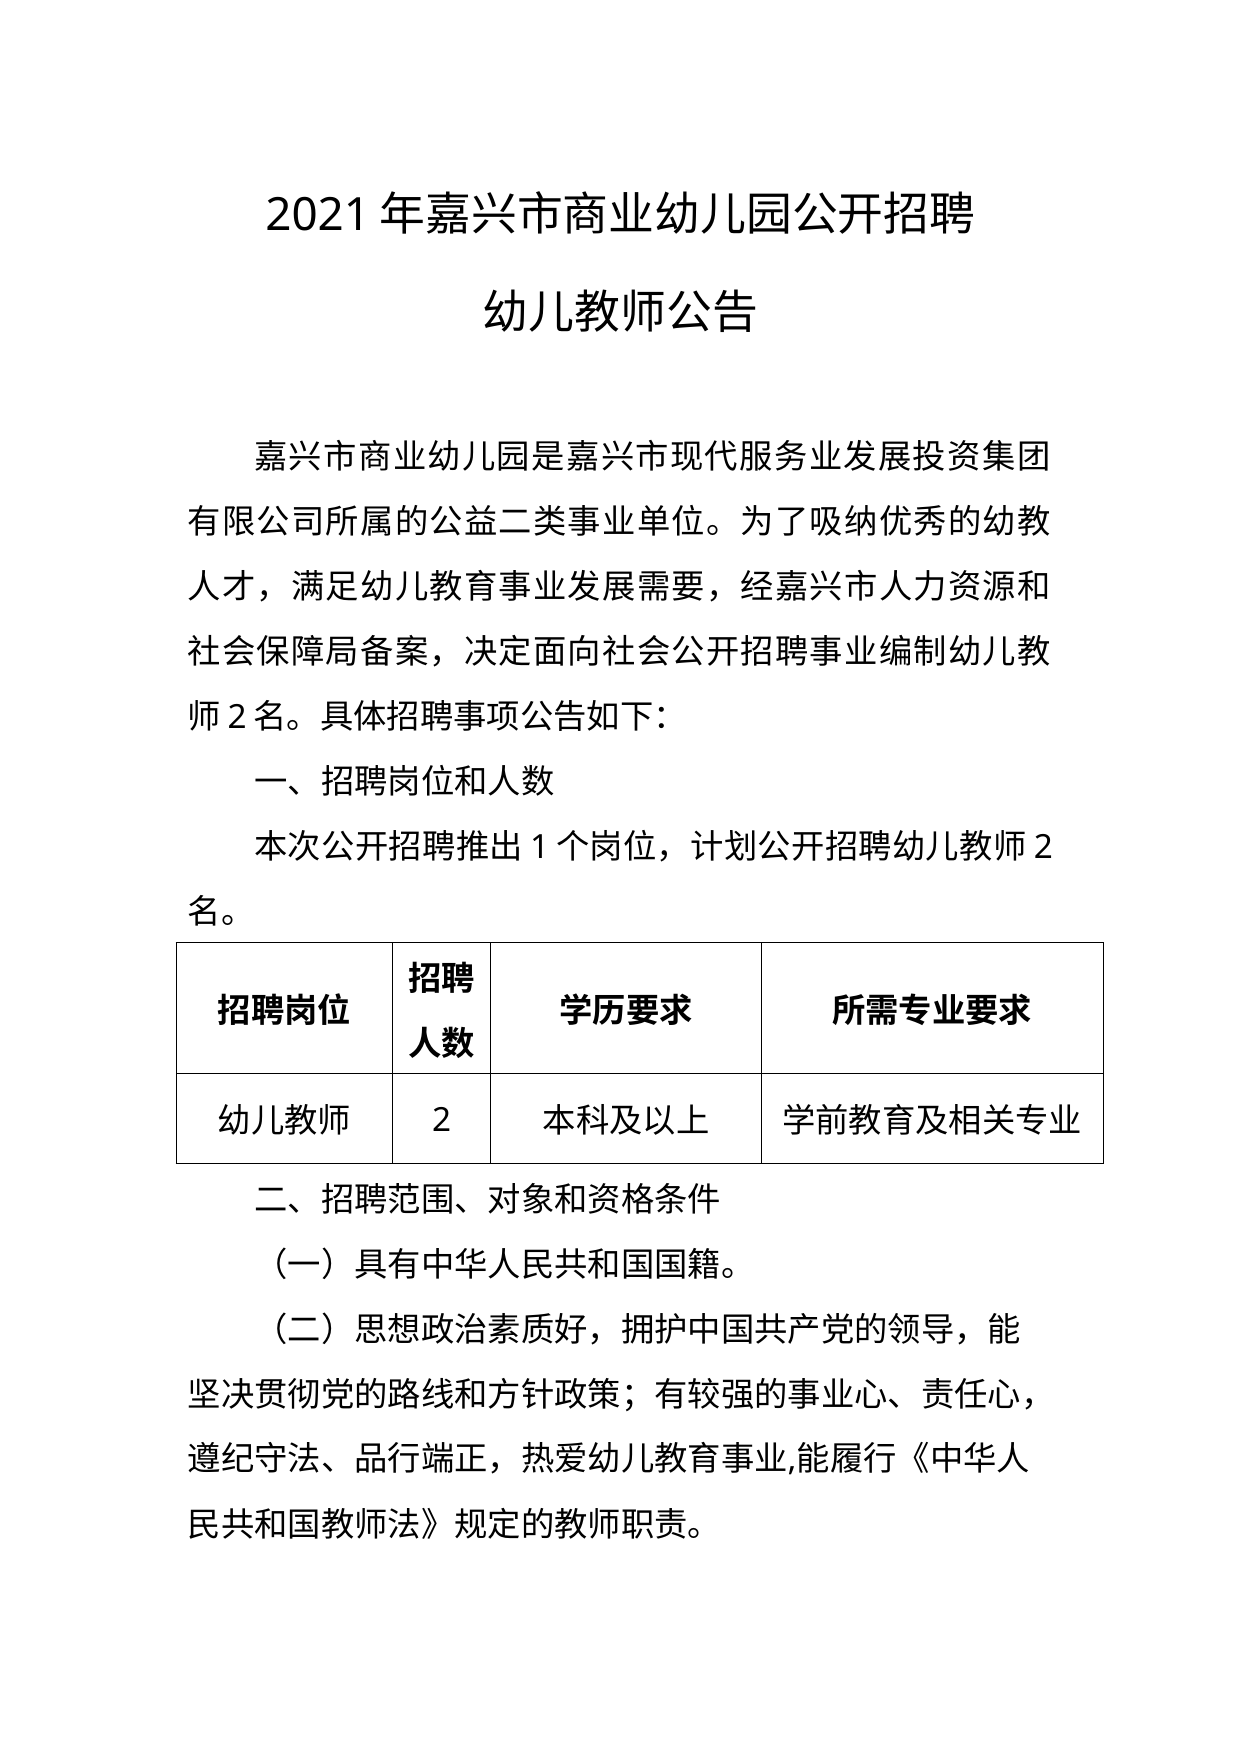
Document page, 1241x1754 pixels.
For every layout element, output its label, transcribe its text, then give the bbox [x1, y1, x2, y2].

table_header 招聘岗位 [177, 943, 392, 1073]
table_header 招聘人数 [393, 943, 490, 1073]
text （一）具有中华人民共和国国籍。 [187, 1229, 1053, 1294]
text 幼儿教师公告 [187, 259, 1053, 357]
text （二）思想政治素质好，拥护中国共产党的领导，能坚决贯彻党的路线和方针政策；有较强的事业心、责任心，遵纪守法、品行端正，热爱幼儿教育事业,能履行《中华人民共和国教师法》规定的教师职责。 [187, 1294, 1053, 1554]
table_cell 2 [393, 1074, 490, 1163]
table_cell 本科及以上 [491, 1074, 761, 1163]
table_cell 幼儿教师 [177, 1074, 392, 1163]
table_cell 学前教育及相关专业 [762, 1074, 1103, 1163]
text 本次公开招聘推出1个岗位，计划公开招聘幼儿教师2名。 [187, 812, 1053, 942]
text 一、招聘岗位和人数 [187, 747, 1053, 812]
table_header 所需专业要求 [762, 943, 1103, 1073]
text 二、招聘范围、对象和资格条件 [187, 1164, 1053, 1229]
text 2021年嘉兴市商业幼儿园公开招聘 [187, 162, 1053, 259]
table_header 学历要求 [491, 943, 761, 1073]
text 嘉兴市商业幼儿园是嘉兴市现代服务业发展投资集团有限公司所属的公益二类事业单位。为了吸纳优秀的幼教人才，满足幼儿教育事业发展需要，经嘉兴市人力资源和社会保障局备案，决定面向社会公开招聘事业编制幼儿教师2名。具体招聘事项公告如下： [187, 422, 1053, 747]
